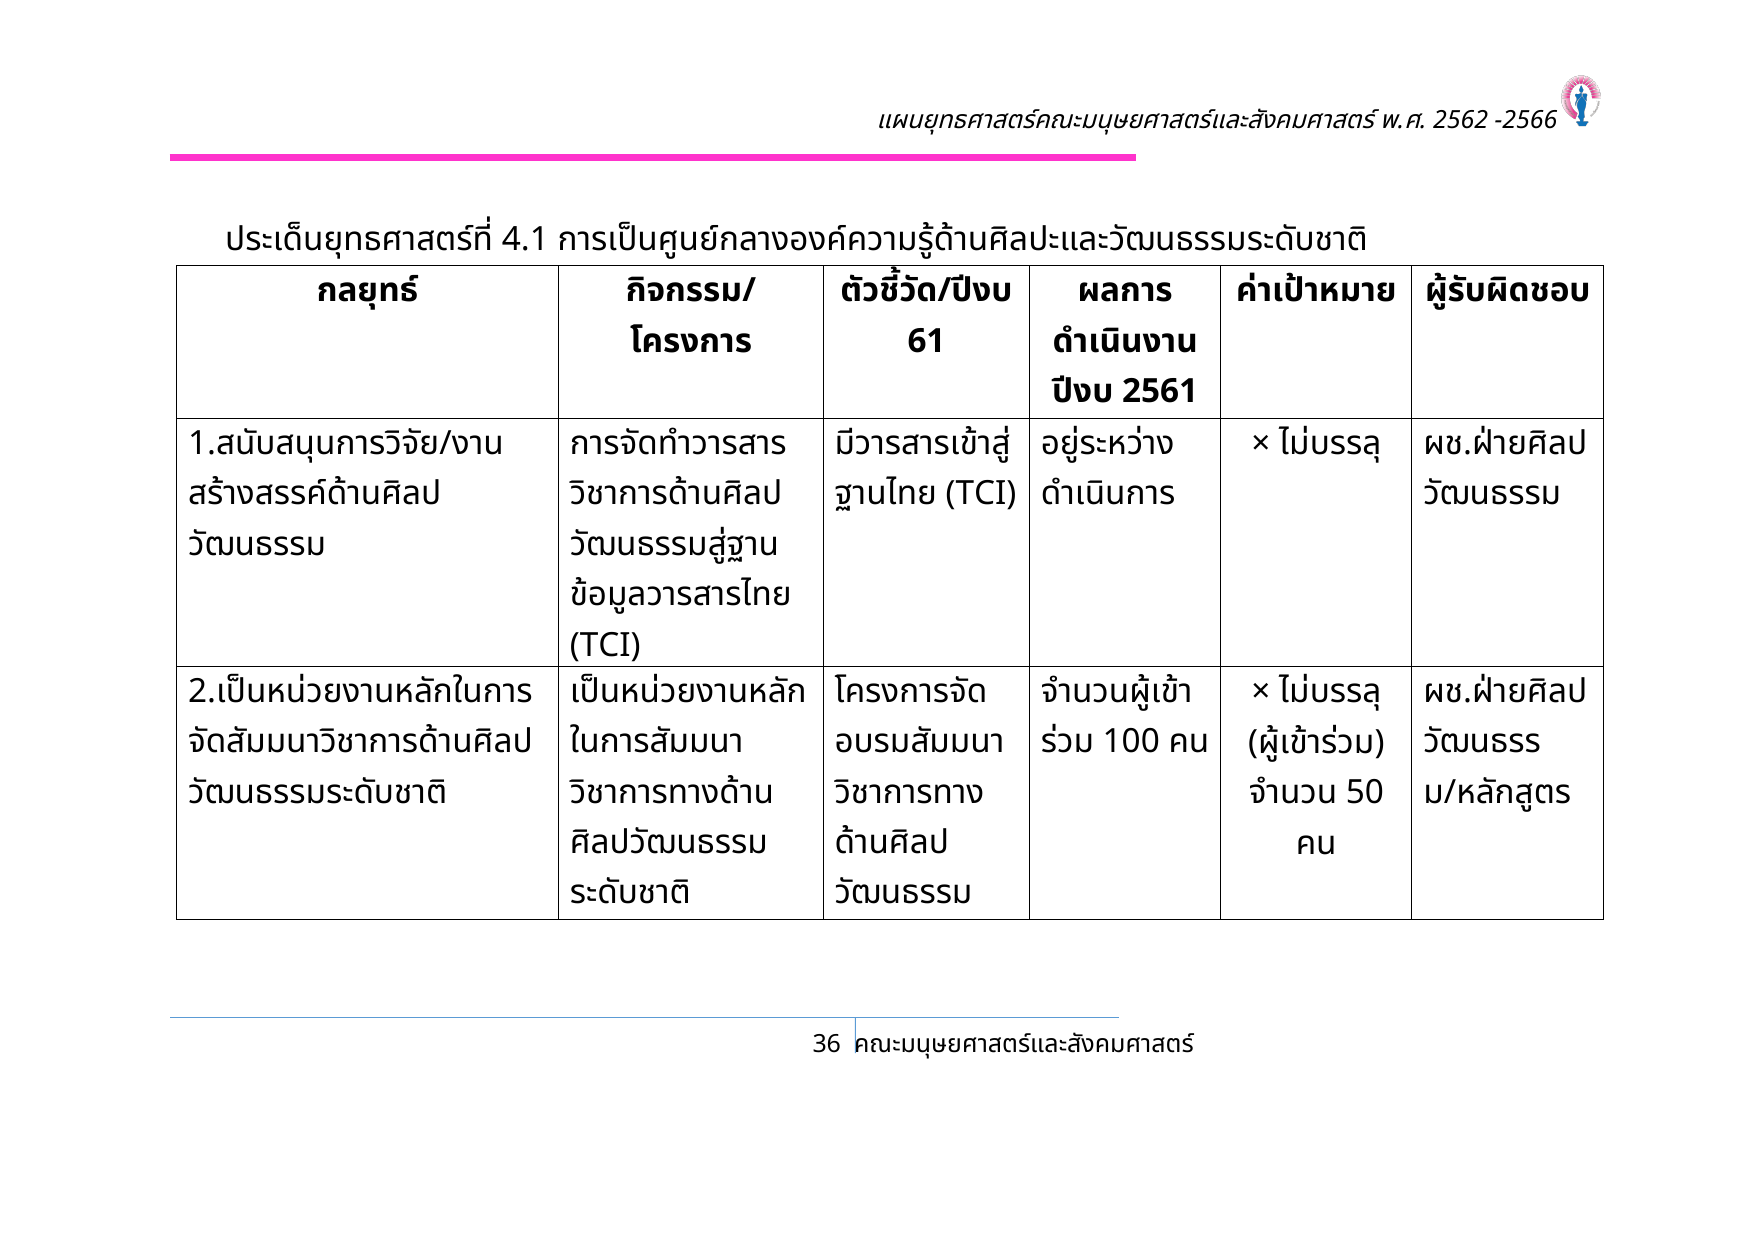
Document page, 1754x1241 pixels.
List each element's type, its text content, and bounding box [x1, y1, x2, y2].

table_cell จำนวนผู้เข้าร่วม 100 คน [1030, 667, 1220, 919]
table_cell 1.สนับสนุนการวิจัย/งานสร้างสรรค์ด้านศิลปวัฒนธรรม [177, 419, 558, 666]
table_cell โครงการจัดอบรมสัมมนาวิชาการทางด้านศิลปวัฒนธรรม [824, 667, 1029, 919]
table_header ผู้รับผิดชอบ [1412, 266, 1603, 418]
table_header ตัวชี้วัด/ปีงบ 61 [824, 266, 1029, 418]
table_cell ผช.ฝ่ายศิลปวัฒนธรรม [1412, 419, 1603, 666]
table_cell × ไม่บรรลุ (ผู้เข้าร่วม) จำนวน 50 คน [1221, 667, 1411, 919]
table_cell อยู่ระหว่างดำเนินการ [1030, 419, 1220, 666]
table_header ผลการดำเนินงาน ปีงบ 2561 [1030, 266, 1220, 418]
table_cell × ไม่บรรลุ [1221, 419, 1411, 666]
table_header กลยุทธ์ [177, 266, 558, 418]
table_cell ผช.ฝ่ายศิลปวัฒนธรรม/หลักสูตร [1412, 667, 1603, 919]
table_cell การจัดทำวารสารวิชาการด้านศิลปวัฒนธรรมสู่ฐานข้อมูลวารสารไทย (TCI) [559, 419, 823, 666]
table_header ค่าเป้าหมาย [1221, 266, 1411, 418]
picture [1557, 73, 1604, 129]
table_cell 2.เป็นหน่วยงานหลักในการจัดสัมมนาวิชาการด้านศิลปวัฒนธรรมระดับชาติ [177, 667, 558, 919]
table_cell เป็นหน่วยงานหลักในการสัมมนาวิชาการทางด้านศิลปวัฒนธรรมระดับชาติ [559, 667, 823, 919]
text ประเด็นยุทธศาสตร์ที่ 4.1 การเป็นศูนย์กลางองค์ความรู้ด้านศิลปะและวัฒนธรรมระดับชาติ [150, 214, 1604, 265]
table_cell มีวารสารเข้าสู่ฐานไทย (TCI) [824, 419, 1029, 666]
table_header กิจกรรม/โครงการ [559, 266, 823, 418]
